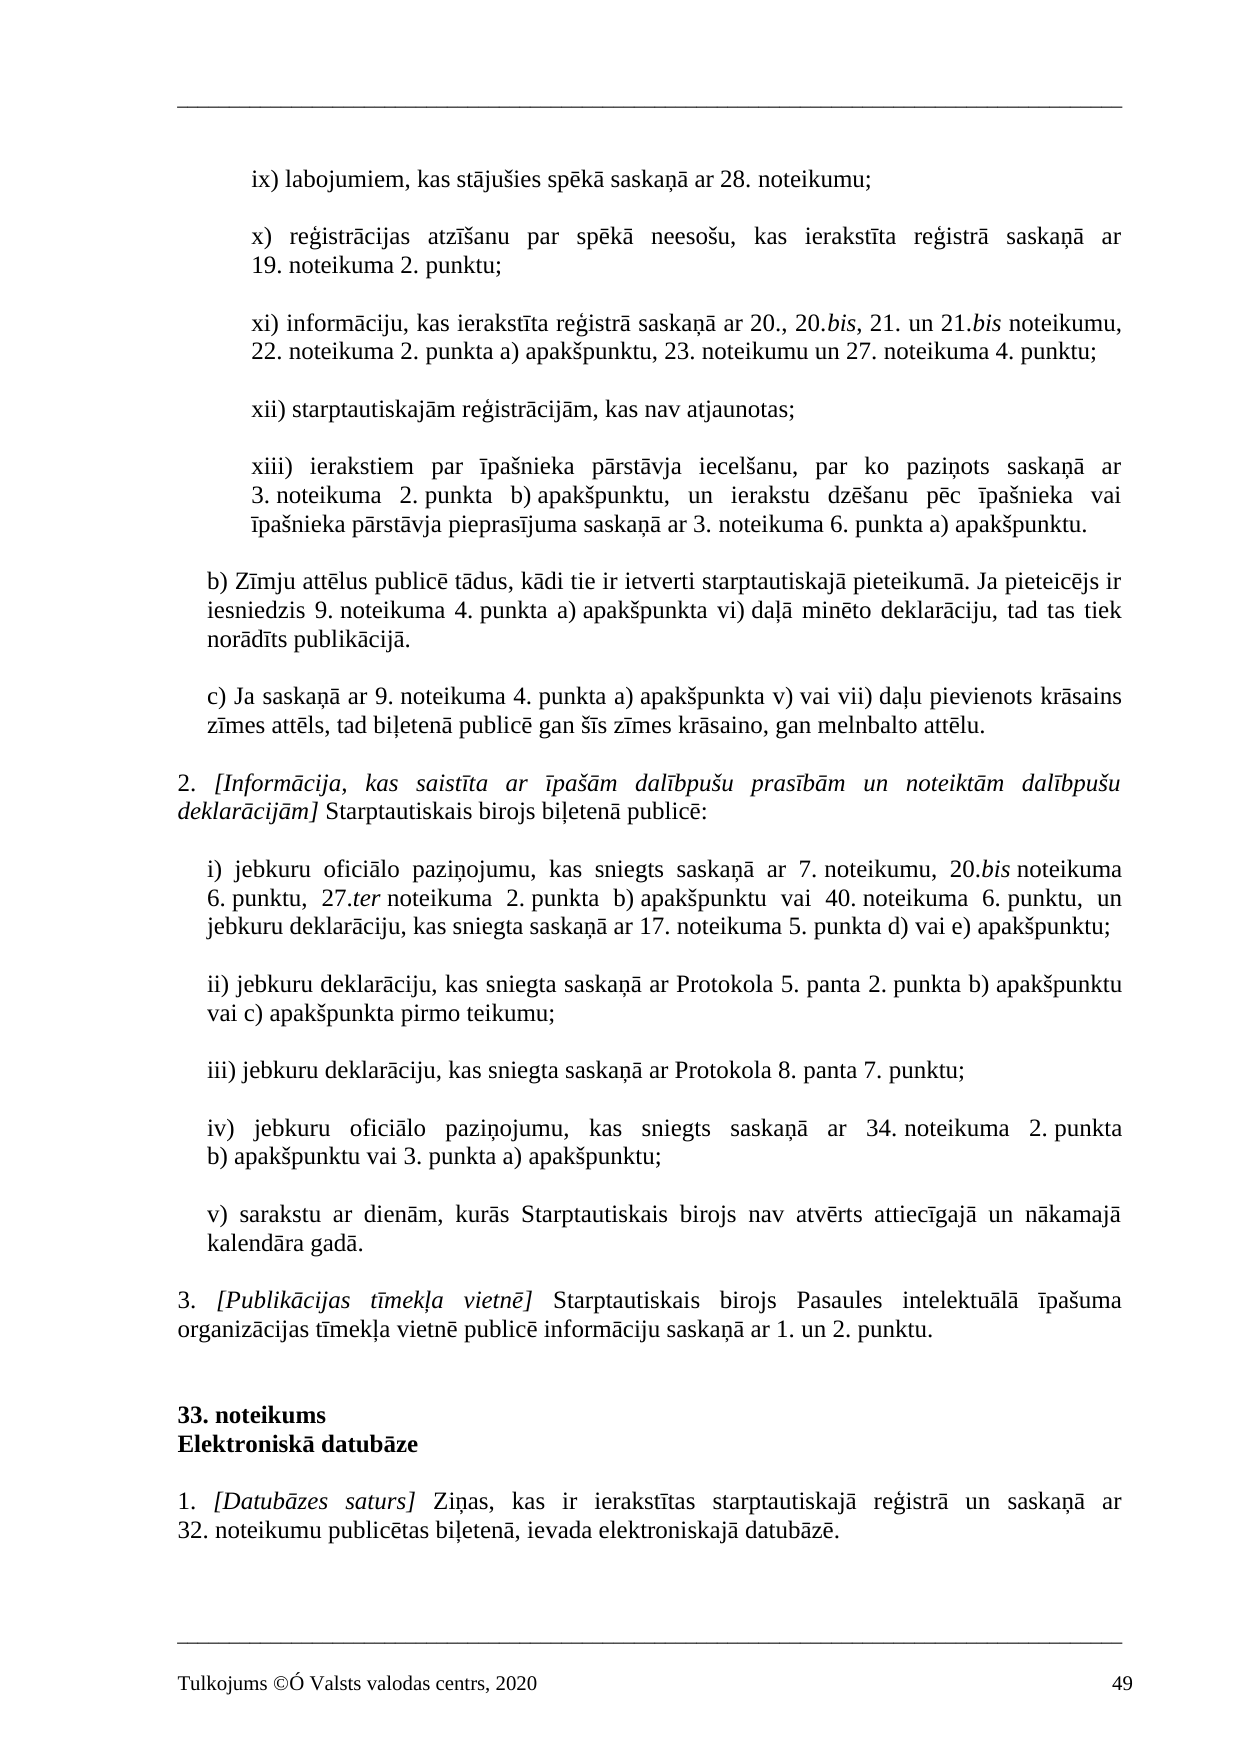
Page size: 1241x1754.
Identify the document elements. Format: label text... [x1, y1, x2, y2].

text 2. [Informācija, kas saistīta ar īpašām dalībpušu prasībām un noteiktām dalībpušu deklarācijām] Starptautiskais birojs biļetenā publicē: [177, 768, 1122, 825]
subtitle 33. noteikums [177, 1400, 1122, 1429]
text ix) labojumiem, kas stājušies spēkā saskaņā ar 28. noteikumu; [251, 164, 1122, 193]
text ii) jebkuru deklarāciju, kas sniegta saskaņā ar Protokola 5. panta 2. punkta b) apakšpunktu vai c) apakšpunkta pirmo teikumu; [207, 969, 1122, 1026]
text xiii) ierakstiem par īpašnieka pārstāvja iecelšanu, par ko paziņots saskaņā ar 3. noteikuma 2. punkta b) apakšpunktu, un ierakstu dzēšanu pēc īpašnieka vai īpašnieka pārstāvja pieprasījuma saskaņā ar 3. noteikuma 6. punkta a) apakšpunktu. [251, 451, 1122, 538]
text v) sarakstu ar dienām, kurās Starptautiskais birojs nav atvērts attiecīgajā un nākamajā kalendāra gadā. [207, 1199, 1122, 1256]
text x) reģistrācijas atzīšanu par spēkā neesošu, kas ierakstīta reģistrā saskaņā ar 19. noteikuma 2. punktu; [251, 221, 1122, 279]
text 3. [Publikācijas tīmekļa vietnē] Starptautiskais birojs Pasaules intelektuālā īpašuma organizācijas tīmekļa vietnē publicē informāciju saskaņā ar 1. un 2. punktu. [177, 1285, 1122, 1343]
text Elektroniskā datubāze [177, 1429, 1122, 1458]
text 1. [Datubāzes saturs] Ziņas, kas ir ierakstītas starptautiskajā reģistrā un saskaņā ar 32. noteikumu publicētas biļetenā, ievada elektroniskajā datubāzē. [177, 1486, 1122, 1544]
text xi) informāciju, kas ierakstīta reģistrā saskaņā ar 20., 20.bis, 21. un 21.bis noteikumu, 22. noteikuma 2. punkta a) apakšpunktu, 23. noteikumu un 27. noteikuma 4. punktu; [251, 308, 1122, 365]
text c) Ja saskaņā ar 9. noteikuma 4. punkta a) apakšpunkta v) vai vii) daļu pievienots krāsains zīmes attēls, tad biļetenā publicē gan šīs zīmes krāsaino, gan melnbalto attēlu. [207, 681, 1122, 739]
text i) jebkuru oficiālo paziņojumu, kas sniegts saskaņā ar 7. noteikumu, 20.bis noteikuma 6. punktu, 27.ter noteikuma 2. punkta b) apakšpunktu vai 40. noteikuma 6. punktu, un jebkuru deklarāciju, kas sniegta saskaņā ar 17. noteikuma 5. punkta d) vai e) apakšpunktu; [207, 854, 1122, 940]
text iv) jebkuru oficiālo paziņojumu, kas sniegts saskaņā ar 34. noteikuma 2. punkta b) apakšpunktu vai 3. punkta a) apakšpunktu; [207, 1113, 1122, 1170]
text iii) jebkuru deklarāciju, kas sniegta saskaņā ar Protokola 8. panta 7. punktu; [207, 1055, 1122, 1084]
text b) Zīmju attēlus publicē tādus, kādi tie ir ietverti starptautiskajā pieteikumā. Ja pieteicējs ir iesniedzis 9. noteikuma 4. punkta a) apakšpunkta vi) daļā minēto deklarāciju, tad tas tiek norādīts publikācijā. [207, 566, 1122, 653]
text xii) starptautiskajām reģistrācijām, kas nav atjaunotas; [251, 394, 1122, 423]
